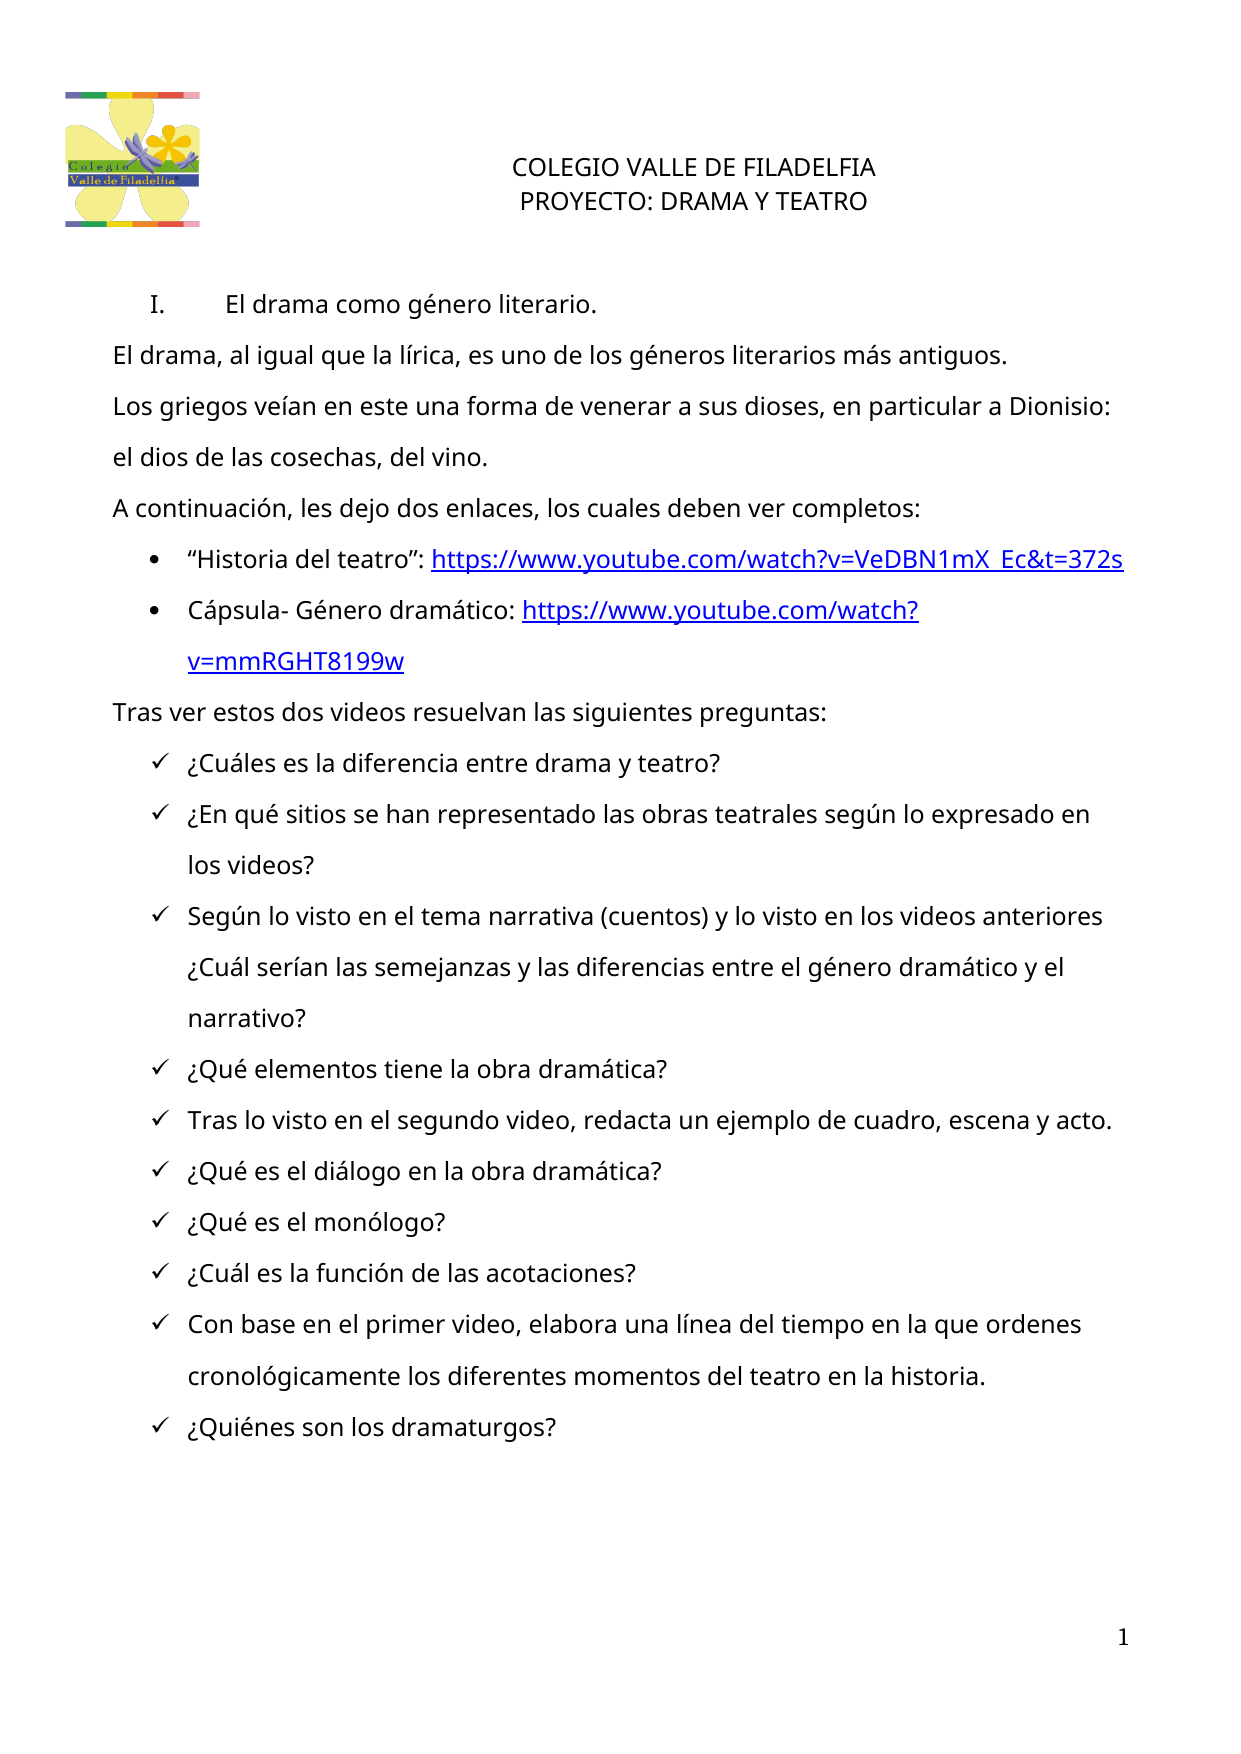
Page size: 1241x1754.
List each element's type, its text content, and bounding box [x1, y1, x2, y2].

text Tras ver estos dos videos resuelvan las siguientes preguntas: [112, 694, 1128, 729]
picture [65, 92, 200, 227]
text Los griegos veían en este una forma de venerar a sus dioses, en particular a Dionisio: el dios de las cosechas, del vino. [112, 388, 1128, 473]
list Según lo visto en el tema narrativa (cuentos) y lo visto en los videos anteriores ¿Cuál serían las semejanzas y las diferencias entre el género dramático y el narrativo? [150, 899, 1128, 1035]
list El drama como género literario. [150, 286, 1128, 320]
list ¿Qué es el diálogo en la obra dramática? [150, 1154, 1128, 1188]
list ¿Cuál es la función de las acotaciones? [150, 1256, 1128, 1290]
text El drama, al igual que la lírica, es uno de los géneros literarios más antiguos. [112, 337, 1128, 371]
list ¿Quiénes son los dramaturgos? [150, 1409, 1128, 1443]
list Tras lo visto en el segundo video, redacta un ejemplo de cuadro, escena y acto. [150, 1103, 1128, 1137]
list “Historia del teatro”: https://www.youtube.com/watch?v=VeDBN1mX_Ec&t=372s [150, 541, 1128, 576]
text PROYECTO: DRAMA Y TEATRO [222, 184, 1128, 218]
list ¿En qué sitios se han representado las obras teatrales según lo expresado en los videos? [150, 797, 1128, 882]
list ¿Qué es el monólogo? [150, 1205, 1128, 1239]
list Con base en el primer video, elabora una línea del tiempo en la que ordenes cronológicamente los diferentes momentos del teatro en la historia. [150, 1307, 1128, 1392]
list Cápsula- Género dramático: https://www.youtube.com/watch?v=mmRGHT8199w [150, 592, 1128, 678]
text COLEGIO VALLE DE FILADELFIA [222, 150, 1128, 184]
text A continuación, les dejo dos enlaces, los cuales deben ver completos: [112, 490, 1128, 524]
list ¿Qué elementos tiene la obra dramática? [150, 1052, 1128, 1086]
list ¿Cuáles es la diferencia entre drama y teatro? [150, 746, 1128, 780]
